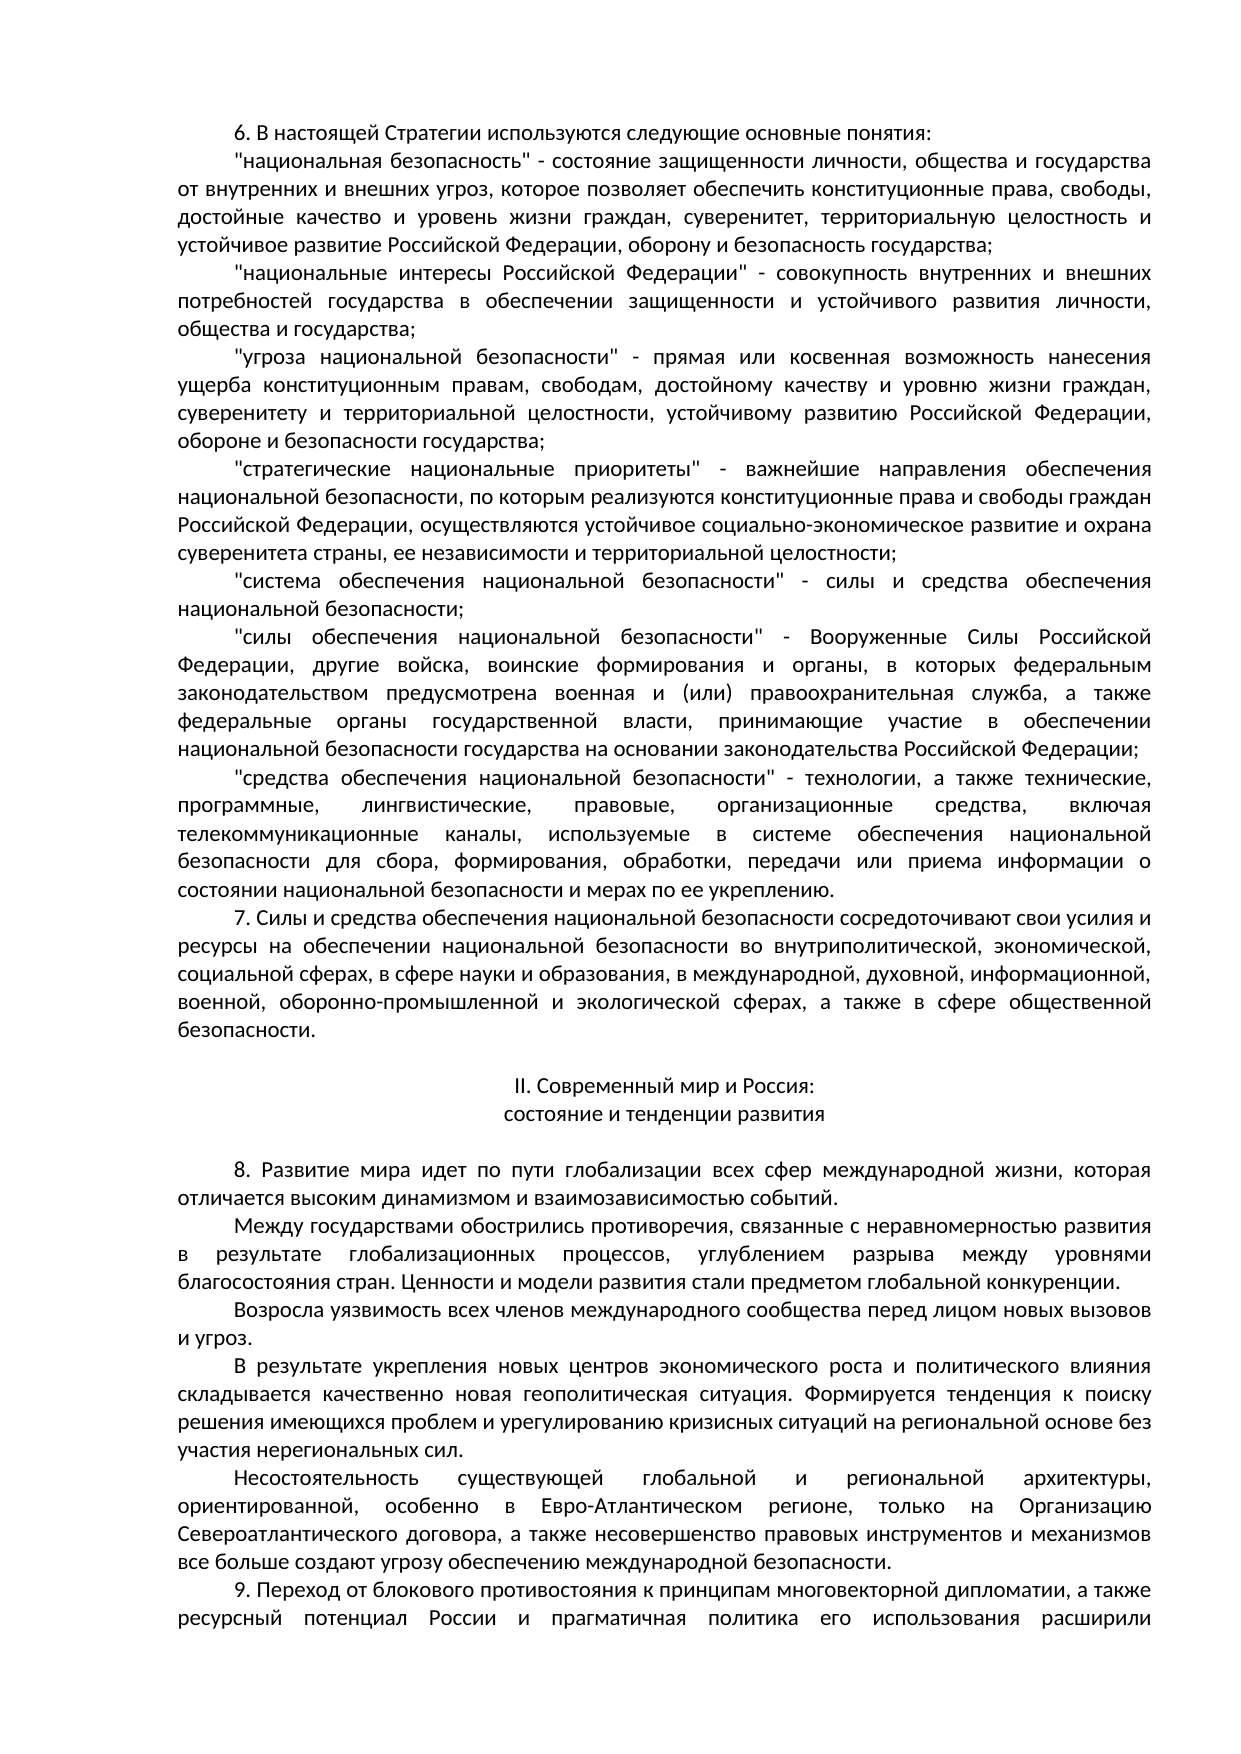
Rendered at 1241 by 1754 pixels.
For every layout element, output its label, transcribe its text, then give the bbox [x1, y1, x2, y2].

text "система обеспечения национальной безопасности" - силы и средства обеспечения национальной безопасности; [177, 566, 1152, 622]
text Несостоятельность существующей глобальной и региональной архитектуры, ориентированной, особенно в Евро-Атлантическом регионе, только на Организацию Североатлантического договора, а также несовершенство правовых инструментов и механизмов все больше создают угрозу обеспечению международной безопасности. [177, 1463, 1152, 1575]
text Возросла уязвимость всех членов международного сообщества перед лицом новых вызовов и угроз. [177, 1295, 1152, 1351]
text 7. Силы и средства обеспечения национальной безопасности сосредоточивают свои усилия и ресурсы на обеспечении национальной безопасности во внутриполитической, экономической, социальной сферах, в сфере науки и образования, в международной, духовной, информационной, военной, оборонно-промышленной и экологической сферах, а также в сфере общественной безопасности. [177, 903, 1152, 1043]
text "стратегические национальные приоритеты" - важнейшие направления обеспечения национальной безопасности, по которым реализуются конституционные права и свободы граждан Российской Федерации, осуществляются устойчивое социально-экономическое развитие и охрана суверенитета страны, ее независимости и территориальной целостности; [177, 454, 1152, 566]
text "силы обеспечения национальной безопасности" - Вооруженные Силы Российской Федерации, другие войска, воинские формирования и органы, в которых федеральным законодательством предусмотрена военная и (или) правоохранительная служба, а также федеральные органы государственной власти, принимающие участие в обеспечении национальной безопасности государства на основании законодательства Российской Федерации; [177, 622, 1152, 763]
text 6. В настоящей Стратегии используются следующие основные понятия: [177, 118, 1152, 146]
text "средства обеспечения национальной безопасности" - технологии, а также технические, программные, лингвистические, правовые, организационные средства, включая телекоммуникационные каналы, используемые в системе обеспечения национальной безопасности для сбора, формирования, обработки, передачи или приема информации о состоянии национальной безопасности и мерах по ее укреплению. [177, 763, 1152, 903]
text Между государствами обострились противоречия, связанные с неравномерностью развития в результате глобализационных процессов, углублением разрыва между уровнями благосостояния стран. Ценности и модели развития стали предметом глобальной конкуренции. [177, 1211, 1152, 1295]
text "национальная безопасность" - состояние защищенности личности, общества и государства от внутренних и внешних угроз, которое позволяет обеспечить конституционные права, свободы, достойные качество и уровень жизни граждан, суверенитет, территориальную целостность и устойчивое развитие Российской Федерации, оборону и безопасность государства; [177, 146, 1152, 258]
text 8. Развитие мира идет по пути глобализации всех сфер международной жизни, которая отличается высоким динамизмом и взаимозависимостью событий. [177, 1155, 1152, 1211]
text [177, 1575, 1152, 1631]
text В результате укрепления новых центров экономического роста и политического влияния складывается качественно новая геополитическая ситуация. Формируется тенденция к поиску решения имеющихся проблем и урегулированию кризисных ситуаций на региональной основе без участия нерегиональных сил. [177, 1351, 1152, 1463]
text II. Современный мир и Россия: [177, 1071, 1152, 1099]
text состояние и тенденции развития [177, 1099, 1152, 1127]
text "национальные интересы Российской Федерации" - совокупность внутренних и внешних потребностей государства в обеспечении защищенности и устойчивого развития личности, общества и государства; [177, 258, 1152, 342]
text "угроза национальной безопасности" - прямая или косвенная возможность нанесения ущерба конституционным правам, свободам, достойному качеству и уровню жизни граждан, суверенитету и территориальной целостности, устойчивому развитию Российской Федерации, обороне и безопасности государства; [177, 342, 1152, 454]
